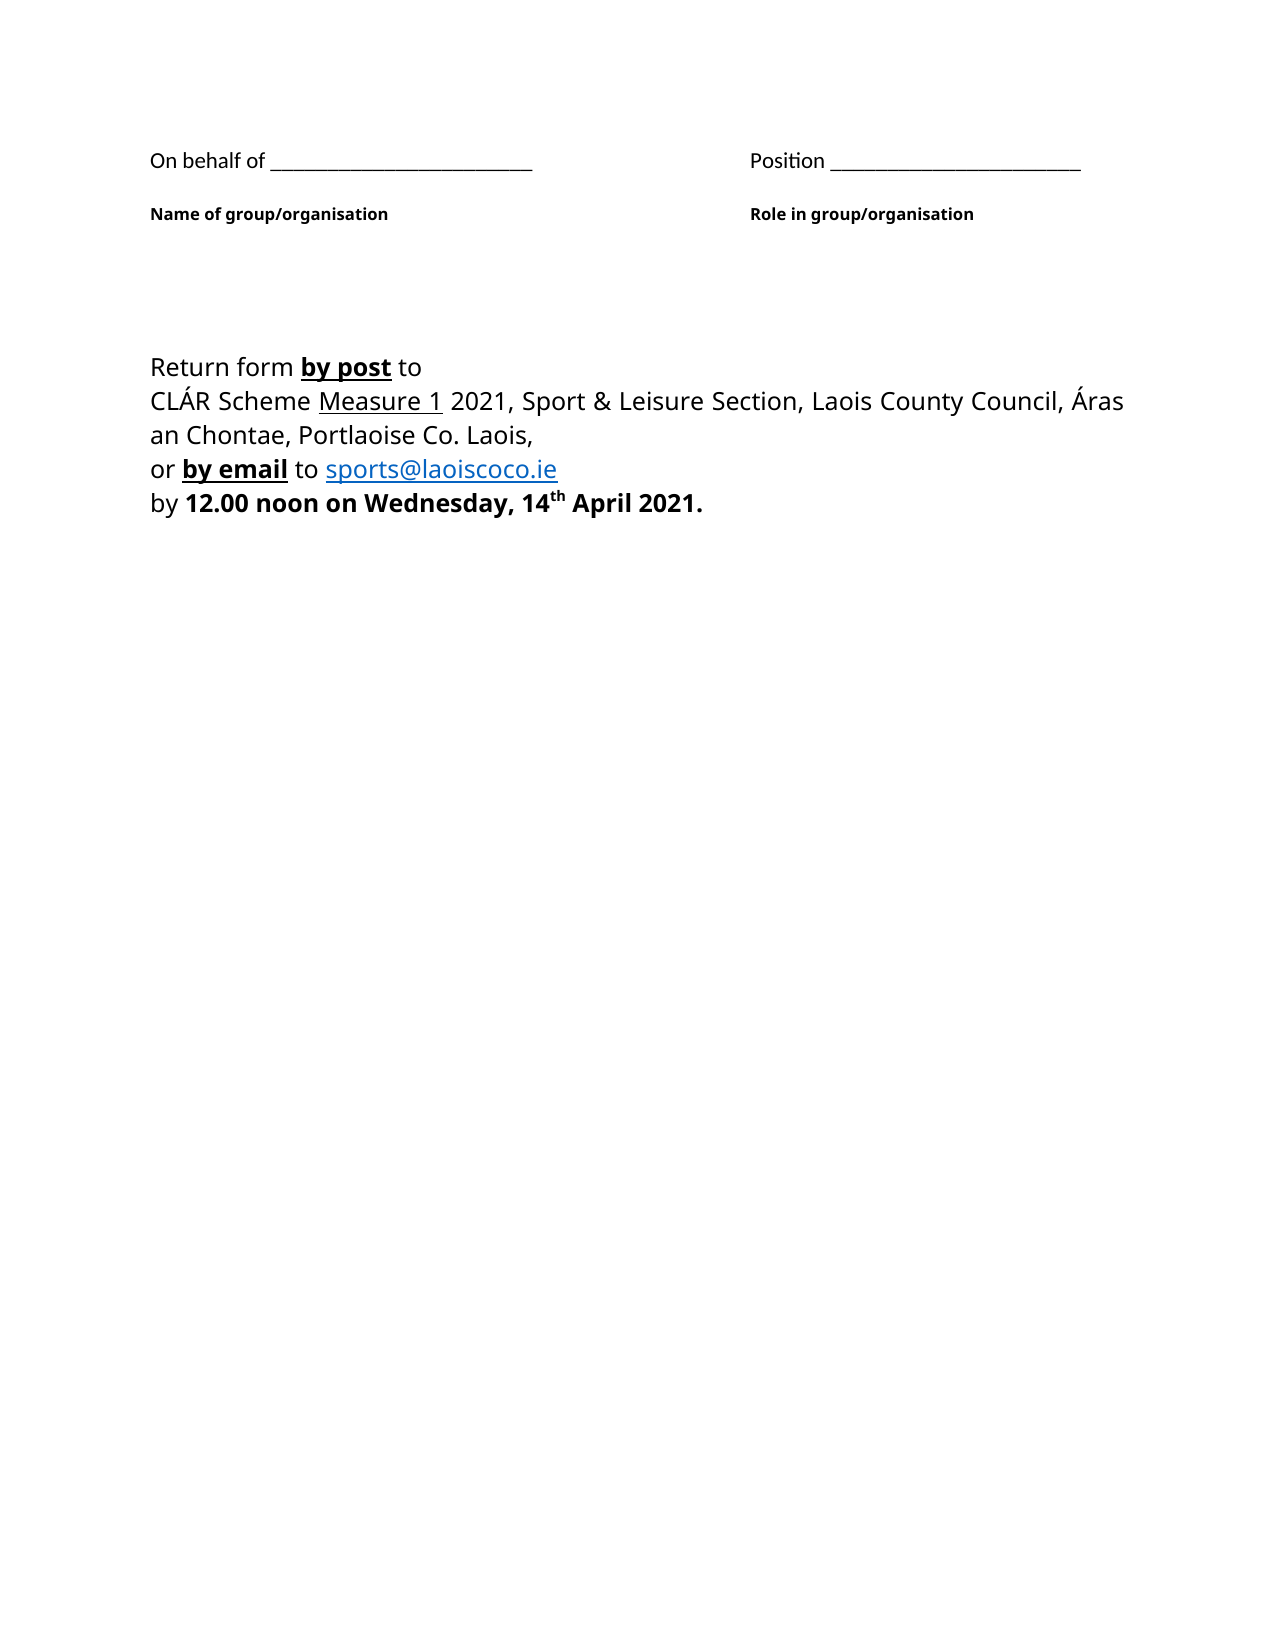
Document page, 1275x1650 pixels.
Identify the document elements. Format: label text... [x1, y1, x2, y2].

text Name of group/organisation Role in group/organisation [150, 202, 1125, 225]
text or by email to sports@laoiscoco.ie [150, 452, 1125, 486]
text On behalf of _______________________ Position ______________________ [150, 146, 1125, 174]
text by 12.00 noon on Wednesday, 14th April 2021. [150, 486, 1125, 520]
text CLÁR Scheme Measure 1 2021, Sport & Leisure Section, Laois County Council, Áras an Chontae, Portlaoise Co. Laois, [150, 384, 1125, 452]
text Return form by post to [150, 350, 1125, 384]
